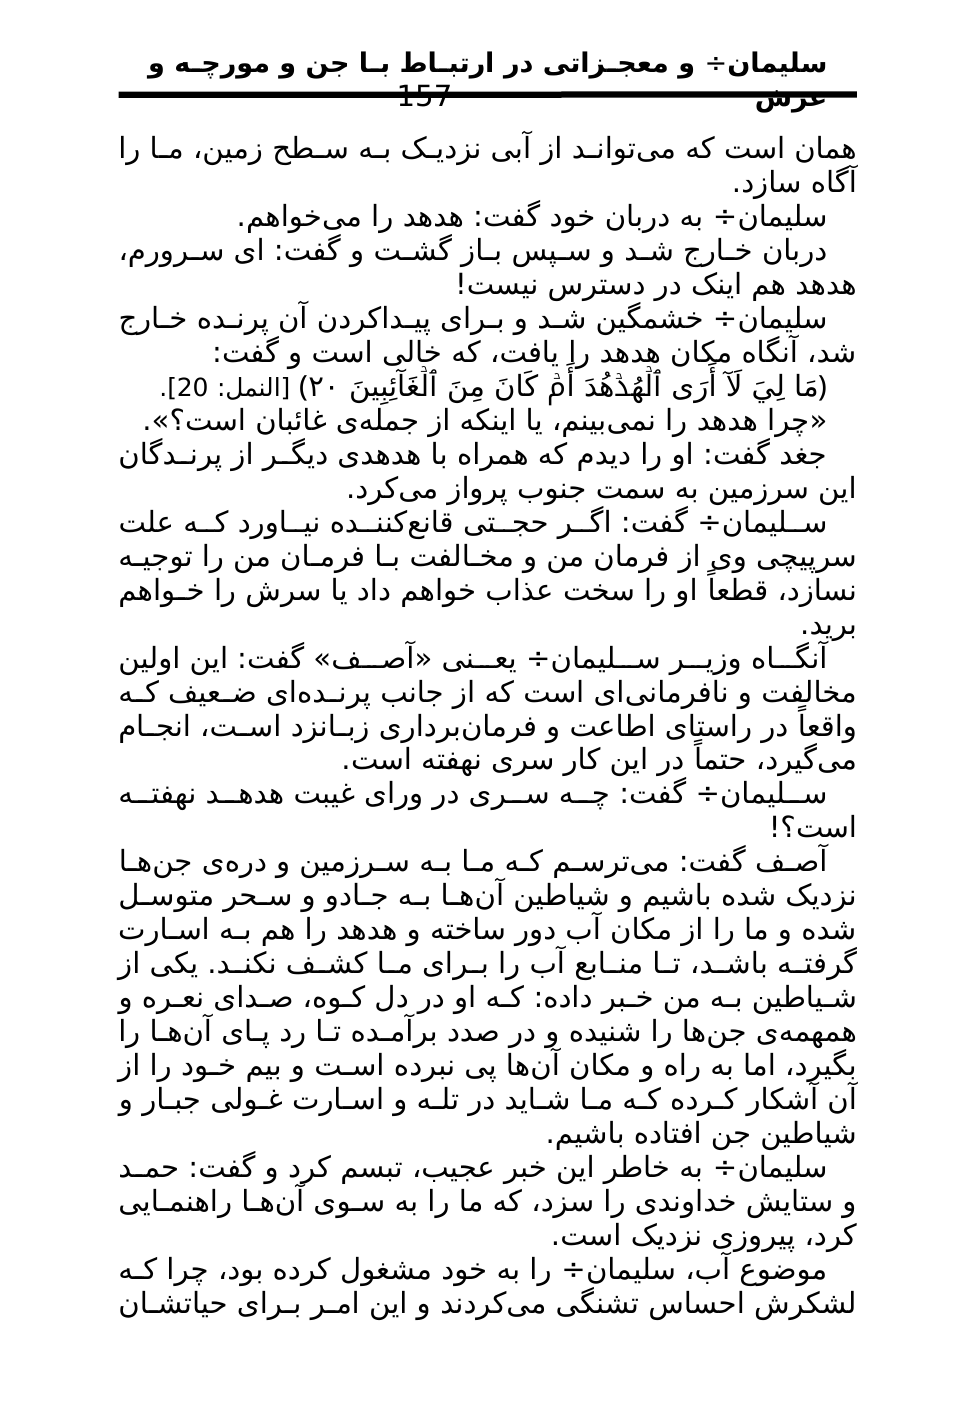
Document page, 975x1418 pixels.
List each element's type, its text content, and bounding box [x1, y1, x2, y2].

text سلیمان÷ گفت: چه سری در ورای غیبت هدهد نهفته است؟! [118, 777, 857, 845]
text سلیمان÷ به خاطر این خبر عجیب، تبسم کرد و گفت: حمد و ستایش خداوندی را سزد، که ما را به سوی آن‌ها راهنمایی کرد، پیروزی نزدیک است. [118, 1150, 857, 1252]
text سلیمان÷ گفت: اگر حجتی قانع‌کننده نیاورد که علت سرپیچی وی از فرمان من و مخالفت با فرمان من را توجیه نسازد، قطعاً او را سخت عذاب خواهم داد یا سرش را خواهم برید. [118, 505, 857, 641]
text آنگاه وزیر سلیمان÷ یعنی «آصف» گفت: این اولین مخالفت و نافرمانی‌ای است که از جانب پرنده‌ای ضعیف که واقعاً در راستای اطاعت و فرمان‌برداری زبانزد است، انجام می‌گیرد، حتماً در این کار سری نهفته است. [118, 641, 857, 777]
text آصف گفت: می‌ترسم که ما به سرزمین و دره‌ی جن‌ها نزدیک شده باشیم و شیاطین آن‌ها به جادو و سحر متوسل شده و ما را از مکان آب دور ساخته و هدهد را هم به اسارت گرفته باشد، تا منابع آب را برای ما کشف نکند. یکی از شیاطین به من خبر داده: که او در دل کوه، صدای نعره و همهمه‌ی جن‌ها را شنیده و در صدد برآمده تا رد پای آن‌ها را بگیرد، اما به راه و مکان آن‌ها پی نبرده است و بیم خود را از آن آشکار کرده که ما شاید در تله و اسارت غولی جبار و شیاطین جن افتاده باشیم. [118, 845, 857, 1150]
text سلیمان÷ به دربان خود گفت: هدهد را می‌خواهم. [118, 199, 857, 233]
text جغد گفت: او را دیدم که همراه با هدهدی دیگر از پرندگان این سرزمین به سمت جنوب پرواز می‌کرد. [118, 437, 857, 505]
text سلیمان÷ خشمگین شد و برای پیداکردن آن پرنده خارج شد، آنگاه مکان هدهد را یافت، که خالی است و گفت: [118, 301, 857, 369]
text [118, 132, 857, 199]
text ﴿مَا لِيَ لَآ أَرَى ٱلۡهُدۡهُدَ أَمۡ كَانَ مِنَ ٱلۡغَآئِبِينَ ٢٠﴾ [النمل: 20]. [118, 369, 857, 403]
text «چرا هدهد را نمی‌بینم، یا اینکه از جمله‌ی غائبان است؟». [118, 403, 857, 437]
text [118, 1252, 857, 1320]
text دربان خارج شد و سپس باز گشت و گفت: ای سرورم، هدهد هم اینک در دسترس نیست! [118, 233, 857, 301]
